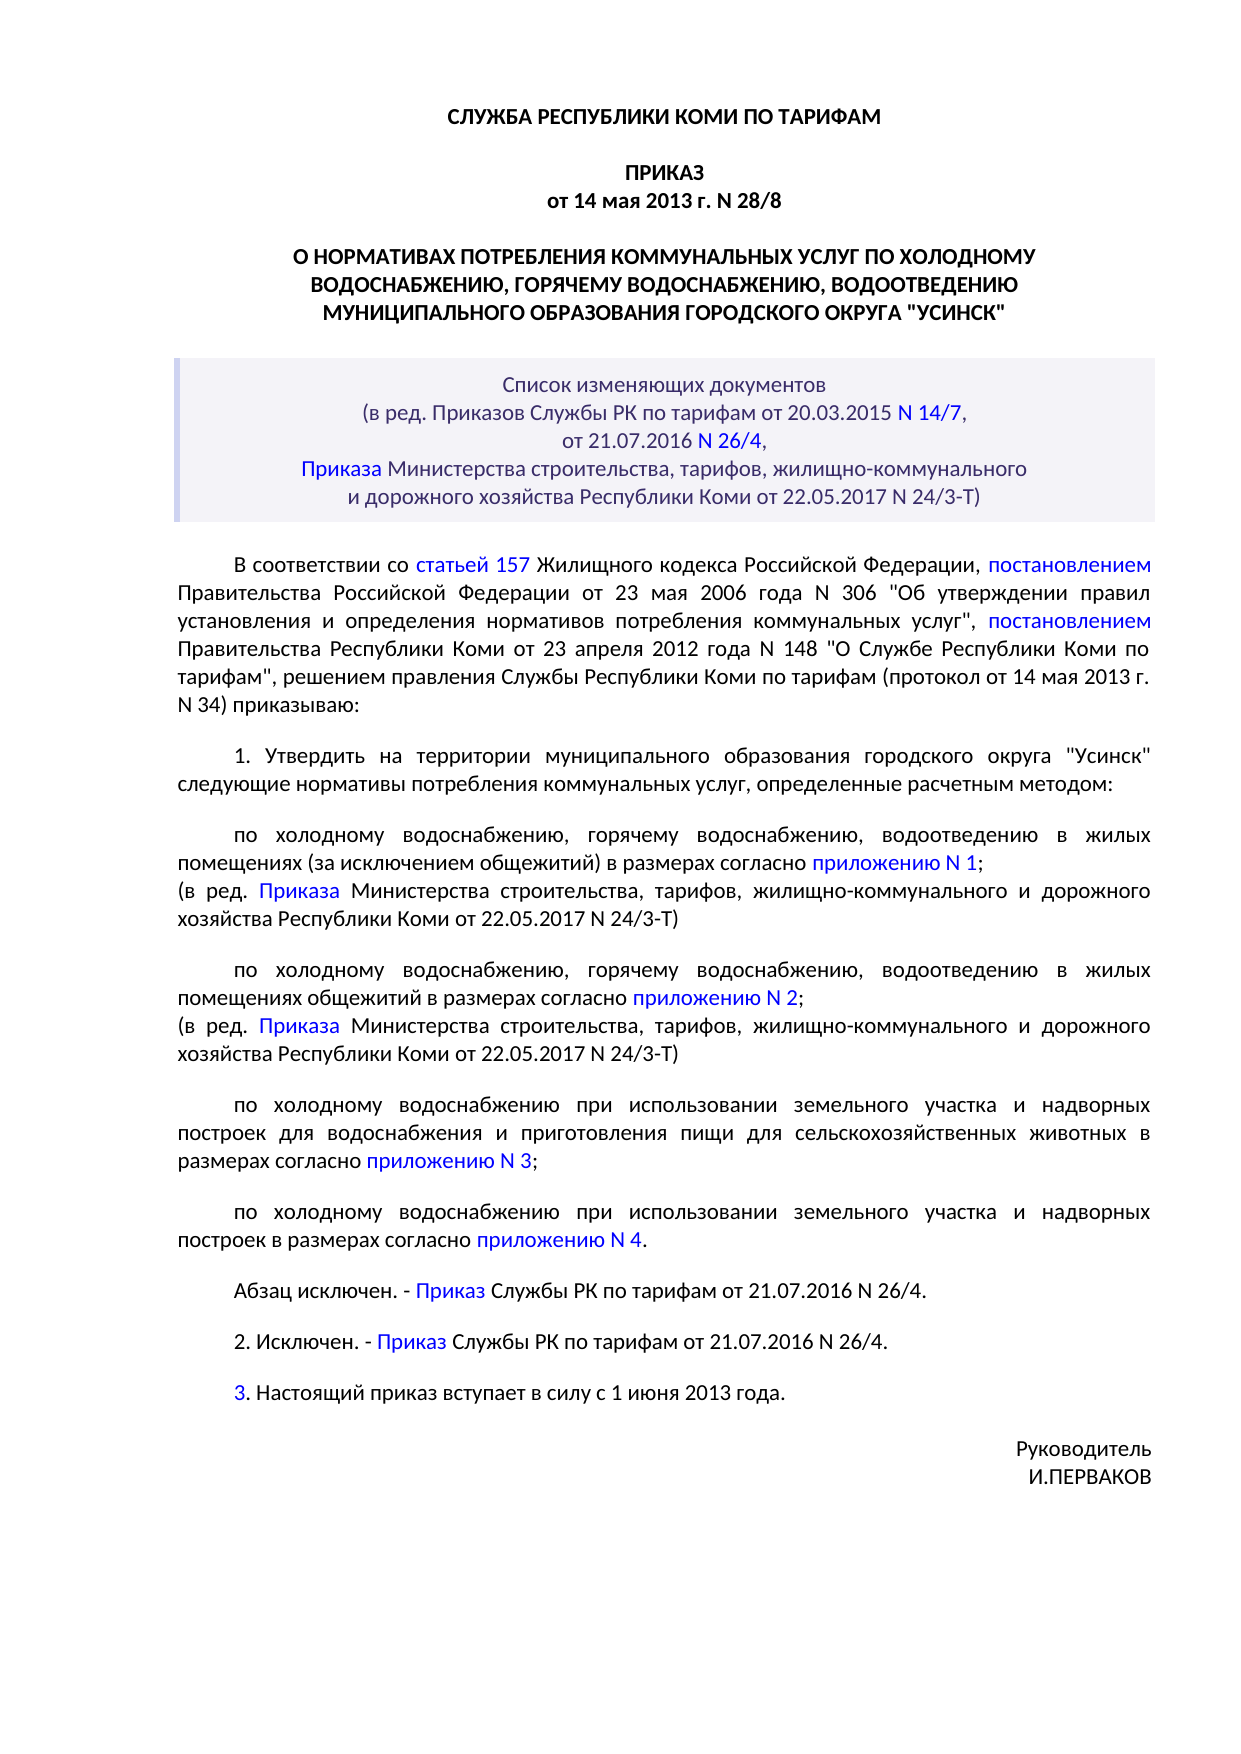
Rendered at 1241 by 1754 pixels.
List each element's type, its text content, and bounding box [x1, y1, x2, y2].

title СЛУЖБА РЕСПУБЛИКИ КОМИ ПО ТАРИФАМ [177, 102, 1152, 130]
title ПРИКАЗ [177, 158, 1152, 186]
title МУНИЦИПАЛЬНОГО ОБРАЗОВАНИЯ ГОРОДСКОГО ОКРУГА "УСИНСК" [177, 298, 1152, 326]
text (в ред. Приказа Министерства строительства, тарифов, жилищно-коммунального и дорожного хозяйства Республики Коми от 22.05.2017 N 24/3-Т) [177, 876, 1152, 932]
text 1. Утвердить на территории муниципального образования городского округа "Усинск" следующие нормативы потребления коммунальных услуг, определенные расчетным методом: [177, 741, 1152, 797]
title О НОРМАТИВАХ ПОТРЕБЛЕНИЯ КОММУНАЛЬНЫХ УСЛУГ ПО ХОЛОДНОМУ [177, 242, 1152, 270]
text И.ПЕРВАКОВ [177, 1462, 1152, 1490]
text Абзац исключен. - Приказ Службы РК по тарифам от 21.07.2016 N 26/4. [177, 1276, 1152, 1304]
text по холодному водоснабжению при использовании земельного участка и надворных построек в размерах согласно приложению N 4. [177, 1197, 1152, 1253]
text Руководитель [177, 1434, 1152, 1462]
text по холодному водоснабжению, горячему водоснабжению, водоотведению в жилых помещениях общежитий в размерах согласно приложению N 2; [177, 955, 1152, 1011]
text 2. Исключен. - Приказ Службы РК по тарифам от 21.07.2016 N 26/4. [177, 1327, 1152, 1355]
text по холодному водоснабжению, горячему водоснабжению, водоотведению в жилых помещениях (за исключением общежитий) в размерах согласно приложению N 1; [177, 820, 1152, 876]
title ВОДОСНАБЖЕНИЮ, ГОРЯЧЕМУ ВОДОСНАБЖЕНИЮ, ВОДООТВЕДЕНИЮ [177, 270, 1152, 298]
text В соответствии со статьей 157 Жилищного кодекса Российской Федерации, постановлением Правительства Российской Федерации от 23 мая 2006 года N 306 "Об утверждении правил установления и определения нормативов потребления коммунальных услуг", постановлением Правительства Республики Коми от 23 апреля 2012 года N 148 "О Службе Республики Коми по тарифам", решением правления Службы Республики Коми по тарифам (протокол от 14 мая 2013 г. N 34) приказываю: [177, 550, 1152, 718]
table_header Список изменяющих документов (в ред. Приказов Службы РК по тарифам от 20.03.2015 N 14/7, от 21.07.2016 N 26/4, Приказа Министерства строительства, тарифов, жилищно-коммунального и дорожного хозяйства Республики Коми от 22.05.2017 N 24/3-Т) [180, 358, 1149, 522]
text 3. Настоящий приказ вступает в силу с 1 июня 2013 года. [177, 1378, 1152, 1406]
text (в ред. Приказа Министерства строительства, тарифов, жилищно-коммунального и дорожного хозяйства Республики Коми от 22.05.2017 N 24/3-Т) [177, 1011, 1152, 1067]
title от 14 мая 2013 г. N 28/8 [177, 186, 1152, 214]
text по холодному водоснабжению при использовании земельного участка и надворных построек для водоснабжения и приготовления пищи для сельскохозяйственных животных в размерах согласно приложению N 3; [177, 1090, 1152, 1174]
